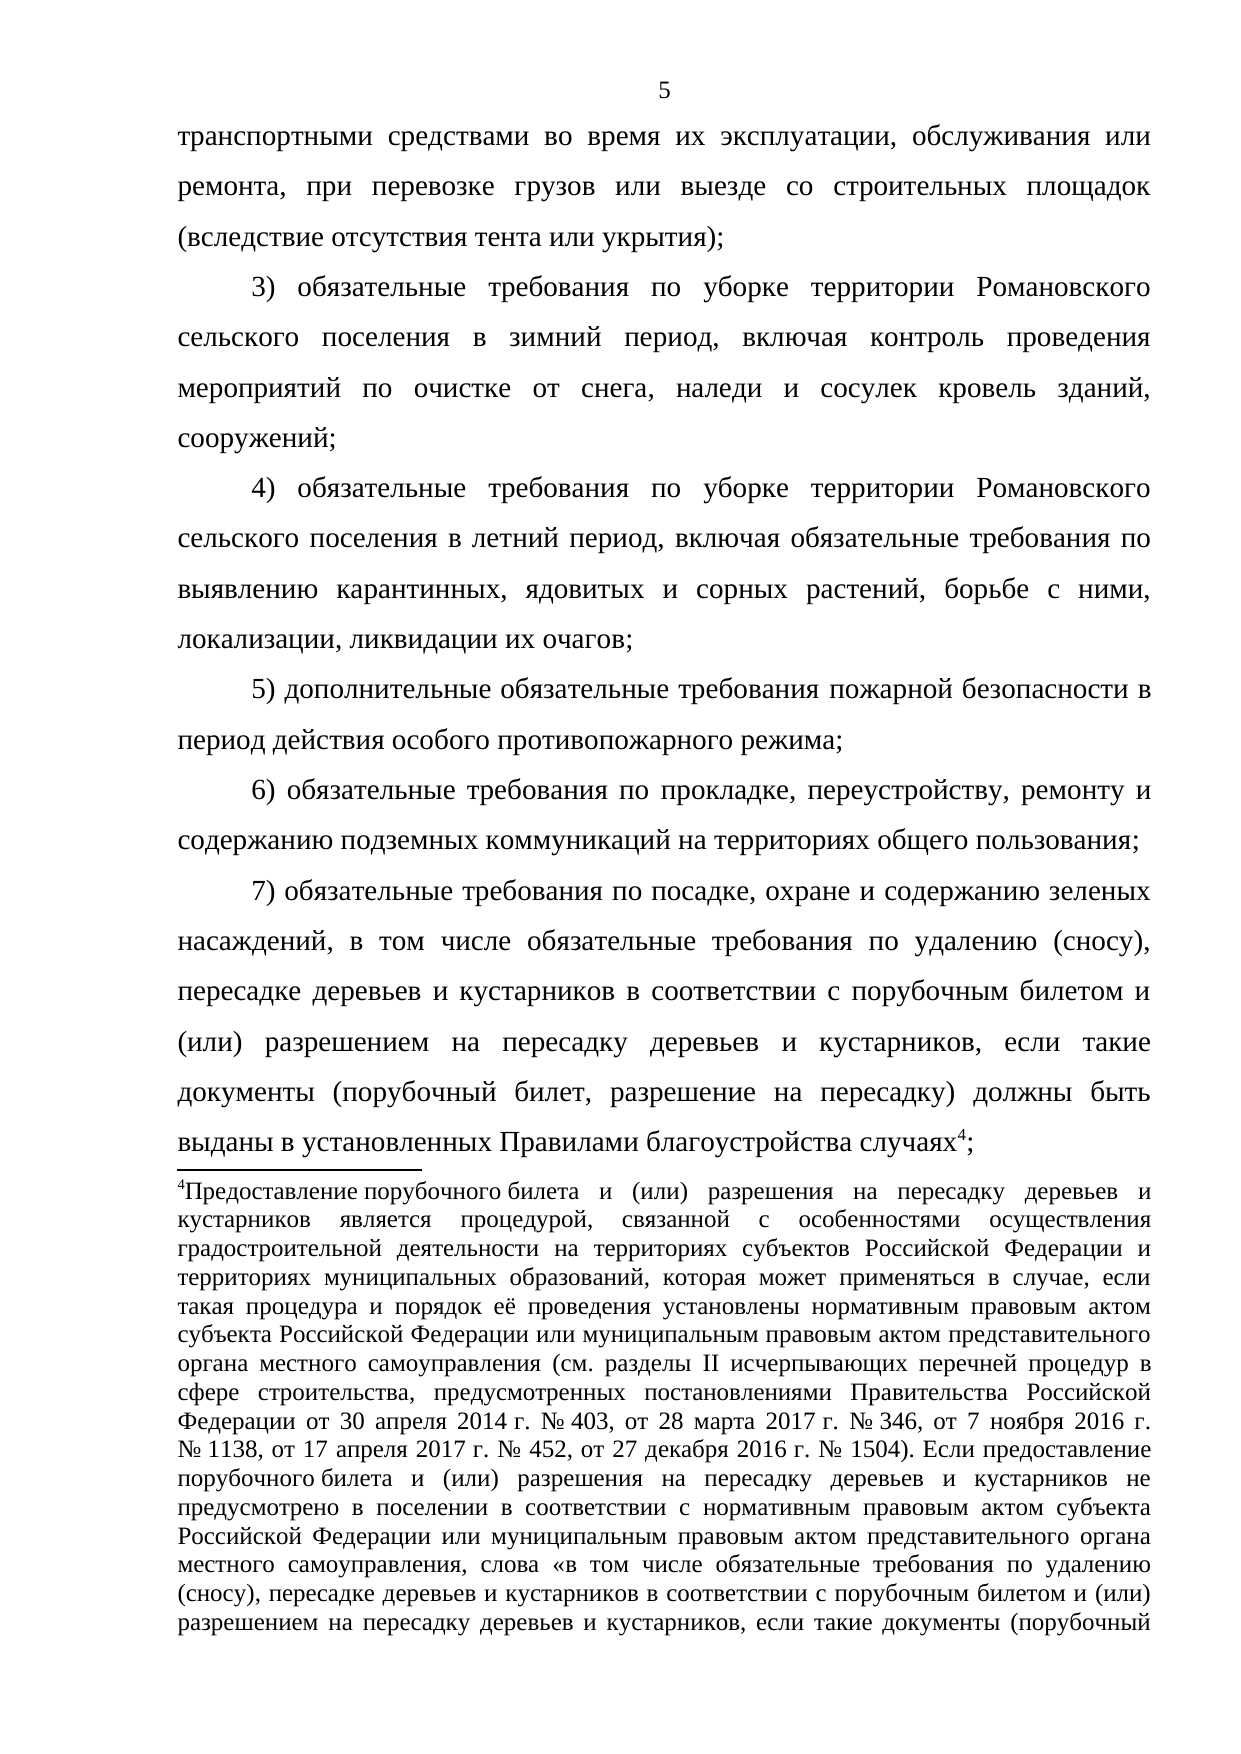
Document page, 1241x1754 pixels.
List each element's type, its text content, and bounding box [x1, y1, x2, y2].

text 5) дополнительные обязательные требования пожарной безопасности в период действия особого противопожарного режима; [177, 672, 1152, 755]
text 7) обязательные требования по посадке, охране и содержанию зеленых насаждений, в том числе обязательные требования по удалению (сносу), пересадке деревьев и кустарников в соответствии с порубочным билетом и (или) разрешением на пересадку деревьев и кустарников, если такие документы (порубочный билет, разрешение на пересадку) должны быть выданы в установленных Правилами благоустройства случаях; [177, 873, 1152, 1158]
text 6) обязательные требования по прокладке, переустройству, ремонту и содержанию подземных коммуникаций на территориях общего пользования; [177, 772, 1152, 856]
text 4) обязательные требования по уборке территории Романовского сельского поселения в летний период, включая обязательные требования по выявлению карантинных, ядовитых и сорных растений, борьбе с ними, локализации, ликвидации их очагов; [177, 470, 1152, 655]
text - о недопустимости размещения транспортных средств на газоне или иной озеленённой или рекреационной территории, размещение транспортных средств на которой ограничено Правилами благоустройства, а также по недопустимости загрязнения территорий общего пользования транспортными средствами во время их эксплуатации, обслуживания или ремонта, при перевозке грузов или выезде со строительных площадок (вследствие отсутствия тента или укрытия); [177, 118, 1152, 252]
text 3) обязательные требования по уборке территории Романовского сельского поселения в зимний период, включая контроль проведения мероприятий по очистке от снега, наледи и сосулек кровель зданий, сооружений; [177, 269, 1152, 453]
